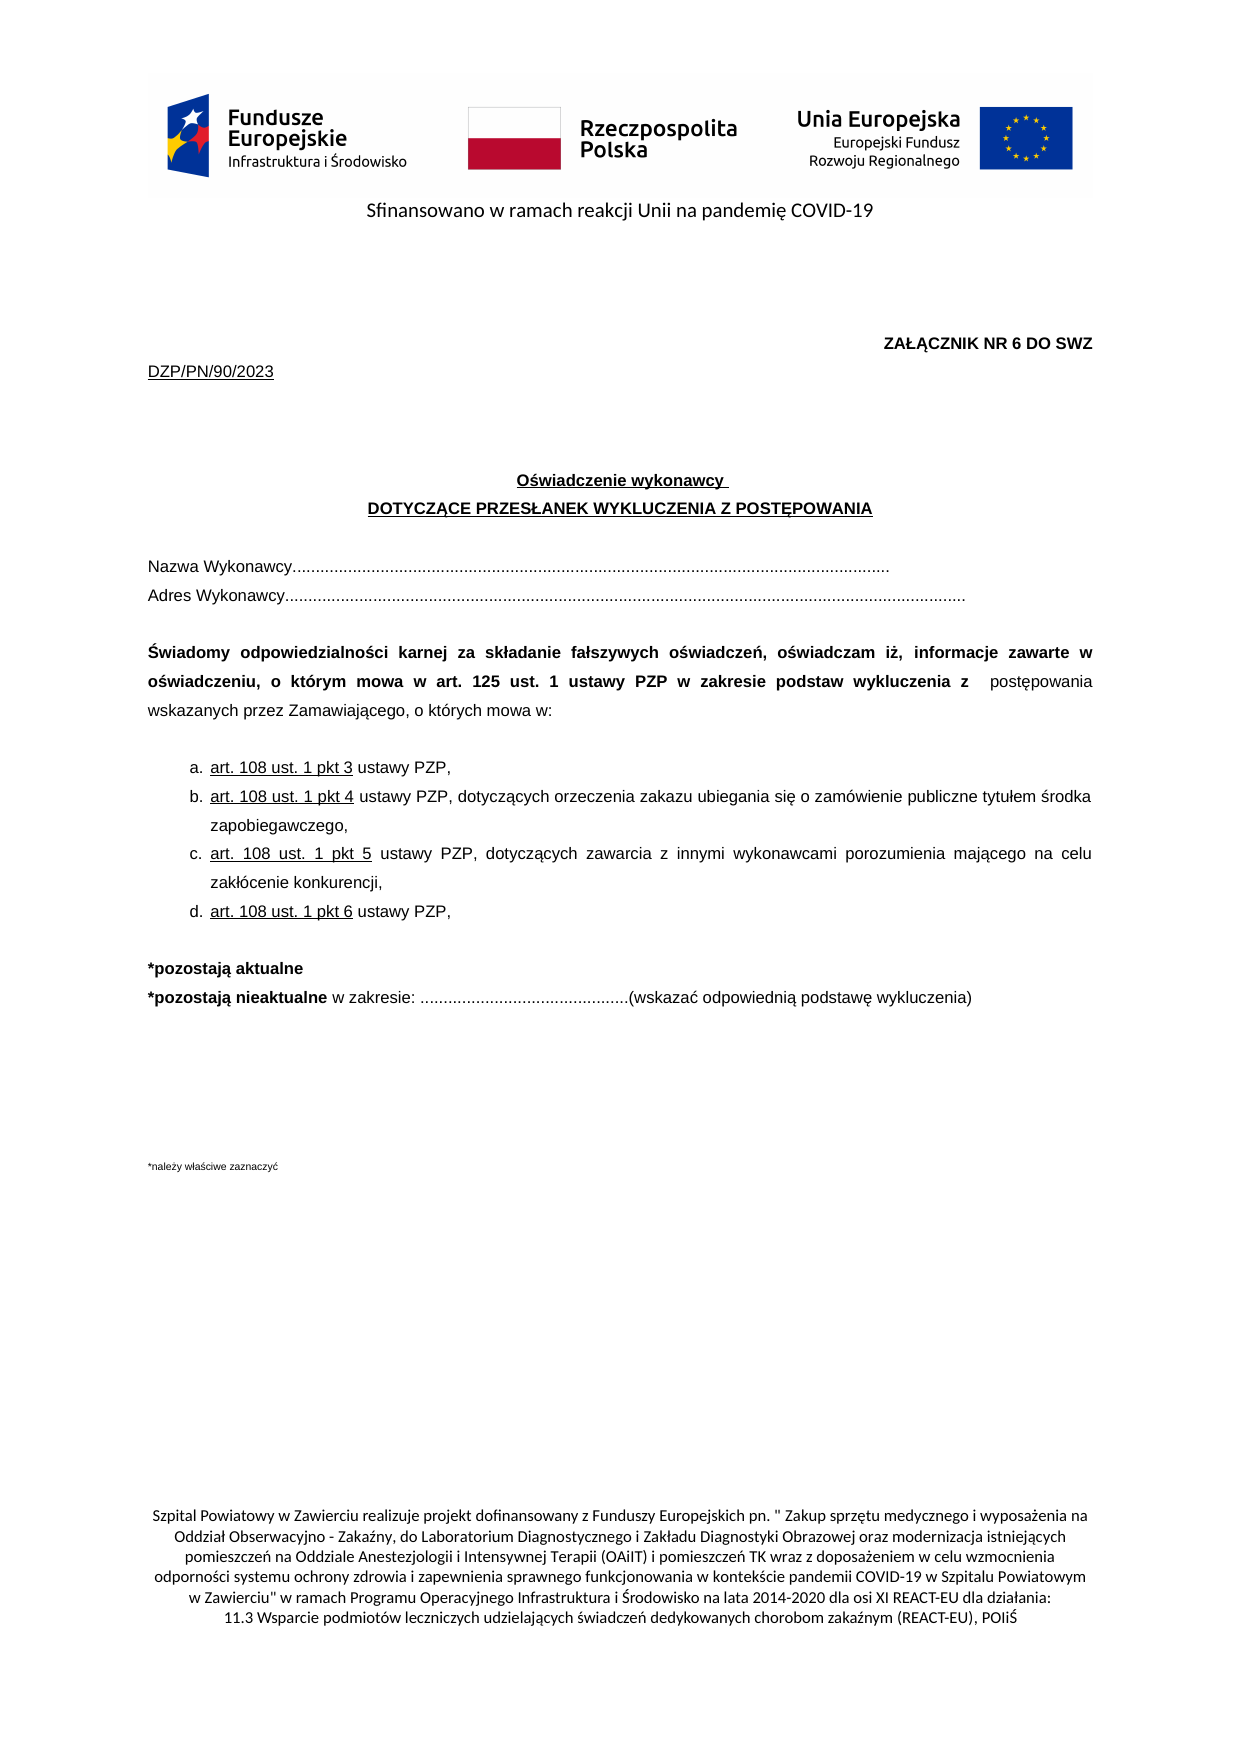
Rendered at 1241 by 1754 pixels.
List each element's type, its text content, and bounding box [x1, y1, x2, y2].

text Nazwa Wykonawcy................................................................................................................................. [148, 557, 1093, 576]
text Adres Wykonawcy................................................................................................................................................... [148, 585, 1093, 604]
text Świadomy odpowiedzialności karnej za składanie fałszywych oświadczeń, oświadczam iż, informacje zawarte w oświadczeniu, o którym mowa w art. 125 ust. 1 ustawy PZP w zakresie podstaw wykluczenia z postępowania wskazanych przez Zamawiającego, o których mowa w: [148, 643, 1093, 719]
list art. 108 ust. 1 pkt 3 ustawy PZP, [189, 758, 1093, 777]
list art. 108 ust. 1 pkt 5 ustawy PZP, dotyczących zawarcia z innymi wykonawcami porozumienia mającego na celu zakłócenie konkurencji, [189, 844, 1093, 892]
text DOTYCZĄCE PRZESŁANEK WYKLUCZENIA Z POSTĘPOWANIA [148, 499, 1093, 518]
text Oświadczenie wykonawcy [148, 470, 1093, 489]
list art. 108 ust. 1 pkt 4 ustawy PZP, dotyczących orzeczenia zakazu ubiegania się o zamówienie publiczne tytułem środka zapobiegawczego, [189, 787, 1093, 834]
text *pozostają nieaktualne w zakresie: .............................................(wskazać odpowiednią podstawę wykluczenia) [148, 988, 1093, 1007]
text Sfinansowano w ramach reakcji Unii na pandemię COVID-19 [148, 198, 1093, 223]
text *pozostają aktualne [148, 959, 1093, 978]
text DZP/PN/90/2023 [148, 362, 1092, 381]
list art. 108 ust. 1 pkt 6 ustawy PZP, [189, 902, 1093, 921]
picture [147, 73, 1093, 198]
text ZAŁĄCZNIK NR 6 DO SWZ [148, 333, 1093, 353]
